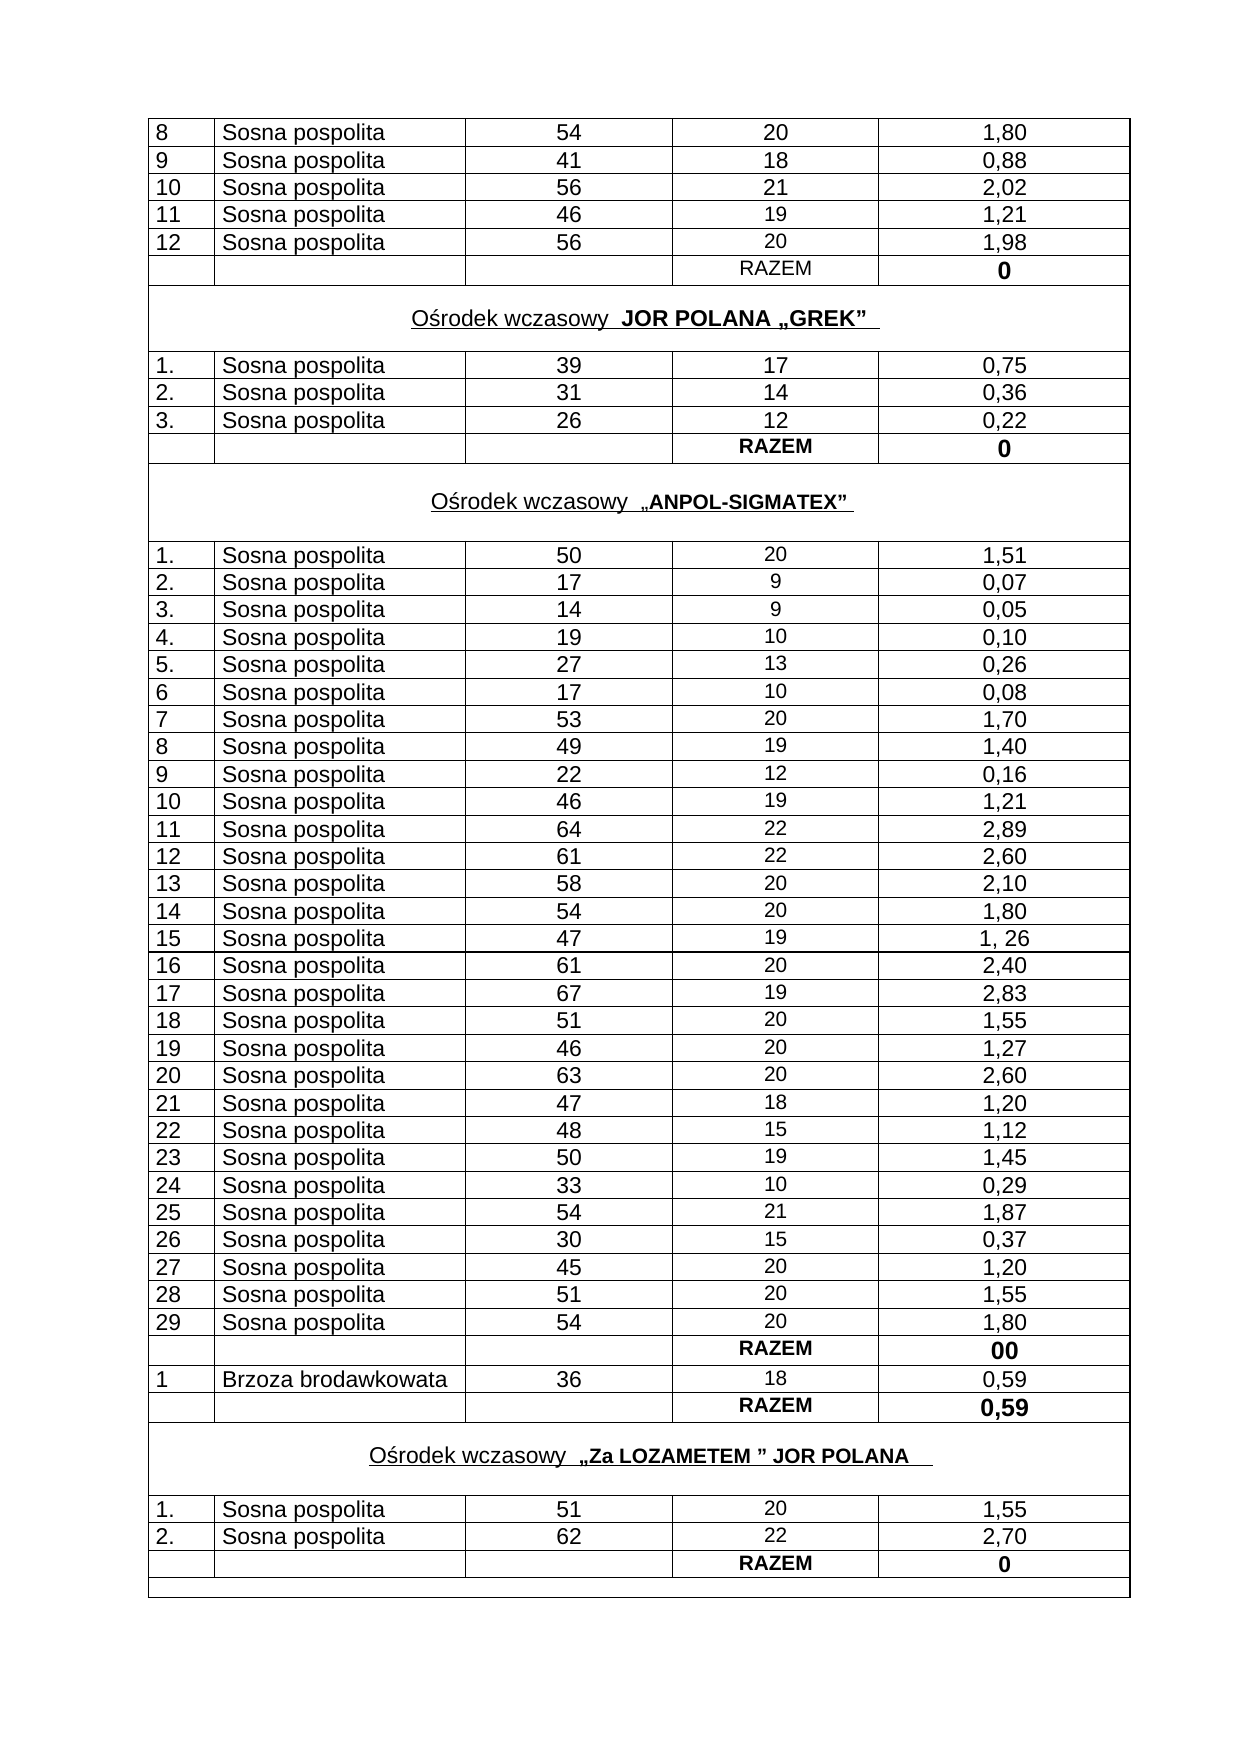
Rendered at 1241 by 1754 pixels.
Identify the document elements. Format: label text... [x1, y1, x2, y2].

table_cell RAZEM [673, 1336, 878, 1365]
table_cell 61 [466, 953, 672, 979]
table_cell 0,29 [879, 1172, 1129, 1198]
table_cell 2,83 [879, 980, 1129, 1006]
table_cell 0,26 [879, 651, 1129, 677]
table_cell 26 [149, 1226, 214, 1253]
table_cell 9 [673, 569, 878, 595]
table_cell 22 [466, 761, 672, 787]
table_cell Sosna pospolita [215, 788, 465, 814]
table_cell [466, 1551, 672, 1577]
table_cell 51 [466, 1496, 672, 1522]
table_cell 14 [673, 379, 878, 406]
table_cell [149, 1393, 214, 1422]
table_cell 49 [466, 733, 672, 760]
table_cell 1,20 [879, 1090, 1129, 1116]
table_cell 2. [149, 1523, 214, 1550]
table_cell 2,60 [879, 843, 1129, 869]
table_cell 46 [466, 788, 672, 814]
table_cell 1,70 [879, 706, 1129, 732]
table_cell 9 [673, 596, 878, 623]
table_cell Sosna pospolita [215, 379, 465, 406]
table_cell 10 [149, 788, 214, 814]
table_cell 1,45 [879, 1144, 1129, 1171]
table_cell 48 [466, 1117, 672, 1143]
table_cell Sosna pospolita [215, 201, 465, 228]
table_cell 1 [149, 1366, 214, 1392]
table_cell 22 [149, 1117, 214, 1143]
table_cell Brzoza brodawkowata [215, 1366, 465, 1392]
table_cell Sosna pospolita [215, 1496, 465, 1522]
table_cell 1,12 [879, 1117, 1129, 1143]
table_cell 1,21 [879, 201, 1129, 228]
table_cell 20 [149, 1062, 214, 1088]
table_cell 0,05 [879, 596, 1129, 623]
table_cell 29 [149, 1309, 214, 1335]
table_cell 54 [466, 898, 672, 924]
table_cell 12 [673, 761, 878, 787]
table_cell Sosna pospolita [215, 651, 465, 677]
table_cell 51 [466, 1007, 672, 1034]
table_cell 19 [673, 1144, 878, 1171]
table_cell 3. [149, 596, 214, 623]
table_cell 12 [149, 843, 214, 869]
table_cell 15,71 [879, 256, 1129, 285]
table_cell [466, 1393, 672, 1422]
table_cell 18 [673, 1090, 878, 1116]
table_cell Sosna pospolita [215, 1226, 465, 1253]
table_cell 0,88 [879, 147, 1129, 173]
table_cell 14 [466, 596, 672, 623]
table_cell 61 [466, 843, 672, 869]
table_cell 15 [149, 925, 214, 951]
table_cell 0,22 [879, 407, 1129, 433]
table_cell 0,37 [879, 1226, 1129, 1253]
table_cell 21,50 [879, 1336, 1129, 1365]
table_cell 17 [149, 980, 214, 1006]
table_cell 8 [149, 119, 214, 146]
table_cell 1,98 [879, 229, 1129, 255]
table_cell Sosna pospolita [215, 596, 465, 623]
table_cell Sosna pospolita [215, 1523, 465, 1550]
table_cell 1, 26 [879, 925, 1129, 951]
table_cell 20 [673, 119, 878, 146]
table_cell Sosna pospolita [215, 761, 465, 787]
table_cell 39 [466, 352, 672, 378]
table_cell 54 [466, 1309, 672, 1335]
table_cell 51 [466, 1281, 672, 1308]
table_cell 28 [149, 1281, 214, 1308]
table_cell 18 [673, 147, 878, 173]
table_cell 62 [466, 1523, 672, 1550]
table_cell Sosna pospolita [215, 624, 465, 650]
table_cell [466, 434, 672, 463]
table_cell 25 [149, 1199, 214, 1225]
table_cell 20 [673, 1309, 878, 1335]
table_cell Sosna pospolita [215, 679, 465, 705]
table_cell 0,59 [879, 1366, 1129, 1392]
table_cell 1,55 [879, 1496, 1129, 1522]
table_cell 0,07 [879, 569, 1129, 595]
table_cell 22 [673, 1523, 878, 1550]
table_cell 21 [673, 1199, 878, 1225]
table_cell 27 [149, 1254, 214, 1280]
table_cell 2,40 [879, 953, 1129, 979]
table_cell Sosna pospolita [215, 1281, 465, 1308]
table_cell Sosna pospolita [215, 1254, 465, 1280]
table_cell 9 [149, 761, 214, 787]
table_cell 10 [673, 1172, 878, 1198]
table_cell 2,60 [879, 1062, 1129, 1088]
table_cell 47 [466, 925, 672, 951]
table_cell 0,08 [879, 679, 1129, 705]
table_cell 46 [466, 201, 672, 228]
table_cell 0,10 [879, 624, 1129, 650]
table_cell 20 [673, 1035, 878, 1061]
table_cell [215, 1393, 465, 1422]
table_cell Sosna pospolita [215, 1199, 465, 1225]
table_cell RAZEM [673, 1393, 878, 1422]
table_cell 21 [673, 174, 878, 200]
table_cell 21 [149, 1090, 214, 1116]
table_cell 31 [466, 379, 672, 406]
table_cell Ośrodek wczasowy „Za LOZAMETEM ” JOR POLANA [149, 1423, 1129, 1495]
table_cell Ośrodek wczasowy JOR POLANA „GREK” [149, 286, 1129, 351]
table_cell 10 [673, 679, 878, 705]
table_cell 15 [673, 1117, 878, 1143]
table_cell 20 [673, 706, 878, 732]
table_cell 12 [673, 407, 878, 433]
table_cell Sosna pospolita [215, 898, 465, 924]
table_cell 1. [149, 1496, 214, 1522]
table_cell [149, 434, 214, 463]
table_cell 2,70 [879, 1523, 1129, 1550]
table_cell 4,25 [879, 1551, 1129, 1577]
table_cell 54 [466, 119, 672, 146]
table_cell 2,89 [879, 816, 1129, 842]
table_cell 1,20 [879, 1254, 1129, 1280]
table_cell 41 [466, 147, 672, 173]
table_cell Sosna pospolita [215, 843, 465, 869]
table_cell 50 [466, 542, 672, 568]
table_cell [466, 256, 672, 285]
table_cell 11 [149, 816, 214, 842]
table_cell 50 [466, 1144, 672, 1171]
table_cell 1,21 [879, 788, 1129, 814]
table_cell [149, 256, 214, 285]
table_cell 13 [673, 651, 878, 677]
table_cell 2,10 [879, 870, 1129, 897]
table_cell 20 [673, 1496, 878, 1522]
table_cell 7 [149, 706, 214, 732]
table_cell 17 [466, 679, 672, 705]
table_cell 19 [673, 733, 878, 760]
table_cell 64 [466, 816, 672, 842]
table_cell 56 [466, 229, 672, 255]
table_cell 15 [673, 1226, 878, 1253]
table_cell 26 [466, 407, 672, 433]
table_cell 30 [466, 1226, 672, 1253]
table_cell Sosna pospolita [215, 119, 465, 146]
table_cell 67 [466, 980, 672, 1006]
table_cell 13 [149, 870, 214, 897]
table_cell 19 [673, 201, 878, 228]
table_cell 1,40 [879, 733, 1129, 760]
table_cell Sosna pospolita [215, 569, 465, 595]
table_cell Sosna pospolita [215, 1062, 465, 1088]
table_cell Sosna pospolita [215, 542, 465, 568]
table_cell 2. [149, 569, 214, 595]
table_cell Sosna pospolita [215, 1007, 465, 1034]
table_cell RAZEM [673, 434, 878, 463]
table_cell 1,27 [879, 1035, 1129, 1061]
table_cell 27 [466, 651, 672, 677]
table_cell [215, 434, 465, 463]
table_cell 19 [149, 1035, 214, 1061]
table_cell 2. [149, 379, 214, 406]
table_cell [149, 1551, 214, 1577]
table_cell 10 [673, 624, 878, 650]
table_cell 16 [149, 953, 214, 979]
table_cell 20 [673, 229, 878, 255]
table_cell 20 [673, 542, 878, 568]
table_cell 10 [149, 174, 214, 200]
table_cell 20 [673, 898, 878, 924]
table_cell [215, 256, 465, 285]
table_cell Sosna pospolita [215, 816, 465, 842]
table_cell Sosna pospolita [215, 1144, 465, 1171]
table_cell 1. [149, 542, 214, 568]
table_cell 3. [149, 407, 214, 433]
table_cell [215, 1551, 465, 1577]
table_cell Sosna pospolita [215, 229, 465, 255]
table_cell Sosna pospolita [215, 1172, 465, 1198]
table_cell Sosna pospolita [215, 925, 465, 951]
table_cell [215, 1336, 465, 1365]
table_cell 63 [466, 1062, 672, 1088]
table_cell 8 [149, 733, 214, 760]
table_cell 23 [149, 1144, 214, 1171]
table_cell Sosna pospolita [215, 733, 465, 760]
table_cell Sosna pospolita [215, 870, 465, 897]
table_cell 11 [149, 201, 214, 228]
table_cell Sosna pospolita [215, 706, 465, 732]
table_cell 33 [466, 1172, 672, 1198]
table_cell 9 [149, 147, 214, 173]
table_cell Sosna pospolita [215, 407, 465, 433]
table_cell 12 [149, 229, 214, 255]
table_cell 22 [673, 843, 878, 869]
table_cell [466, 1336, 672, 1365]
table_cell 2,02 [879, 174, 1129, 200]
table_cell 5. [149, 651, 214, 677]
table_cell 4. [149, 624, 214, 650]
table_cell Sosna pospolita [215, 980, 465, 1006]
table_cell 1,55 [879, 1007, 1129, 1034]
table_cell 20 [673, 1281, 878, 1308]
table_cell 1,80 [879, 119, 1129, 146]
table_cell 17 [673, 352, 878, 378]
table_cell 0,59 [879, 1393, 1129, 1422]
table_cell 36 [466, 1366, 672, 1392]
table_cell Sosna pospolita [215, 1090, 465, 1116]
table_cell 0,16 [879, 761, 1129, 787]
table_cell 1,33 [879, 434, 1129, 463]
table_cell 20 [673, 1254, 878, 1280]
table_cell Sosna pospolita [215, 1117, 465, 1143]
table_cell 17 [466, 569, 672, 595]
table_cell 58 [466, 870, 672, 897]
table_cell 1. [149, 352, 214, 378]
table_cell Sosna pospolita [215, 174, 465, 200]
table_cell 14 [149, 898, 214, 924]
table_cell 0,75 [879, 352, 1129, 378]
table_cell 20 [673, 1062, 878, 1088]
table_cell 22 [673, 816, 878, 842]
table_cell 20 [673, 1007, 878, 1034]
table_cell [149, 1578, 1129, 1597]
table_cell 47 [466, 1090, 672, 1116]
table_cell 0,36 [879, 379, 1129, 406]
table_cell 1,55 [879, 1281, 1129, 1308]
table_cell 18 [673, 1366, 878, 1392]
table_cell RAZEM [673, 256, 878, 285]
table_cell 20 [673, 953, 878, 979]
table_cell Sosna pospolita [215, 953, 465, 979]
table_cell 45 [466, 1254, 672, 1280]
table_cell Sosna pospolita [215, 147, 465, 173]
table_cell 6 [149, 679, 214, 705]
table_cell RAZEM [673, 1551, 878, 1577]
table_cell 53 [466, 706, 672, 732]
table_cell 46 [466, 1035, 672, 1061]
table_cell [149, 1336, 214, 1365]
table_cell 24 [149, 1172, 214, 1198]
table_cell 1,51 [879, 542, 1129, 568]
table_cell 54 [466, 1199, 672, 1225]
table_cell 18 [149, 1007, 214, 1034]
table_cell Ośrodek wczasowy „ANPOL-SIGMATEX” [149, 464, 1129, 541]
table_cell 19 [673, 788, 878, 814]
table_cell 1,80 [879, 1309, 1129, 1335]
table_cell Sosna pospolita [215, 352, 465, 378]
table_cell 56 [466, 174, 672, 200]
table_cell 20 [673, 870, 878, 897]
table_cell 1,80 [879, 898, 1129, 924]
table_cell 19 [673, 980, 878, 1006]
table_cell 19 [466, 624, 672, 650]
table_cell 1,87 [879, 1199, 1129, 1225]
table_cell Sosna pospolita [215, 1035, 465, 1061]
table_cell Sosna pospolita [215, 1309, 465, 1335]
table_cell 19 [673, 925, 878, 951]
